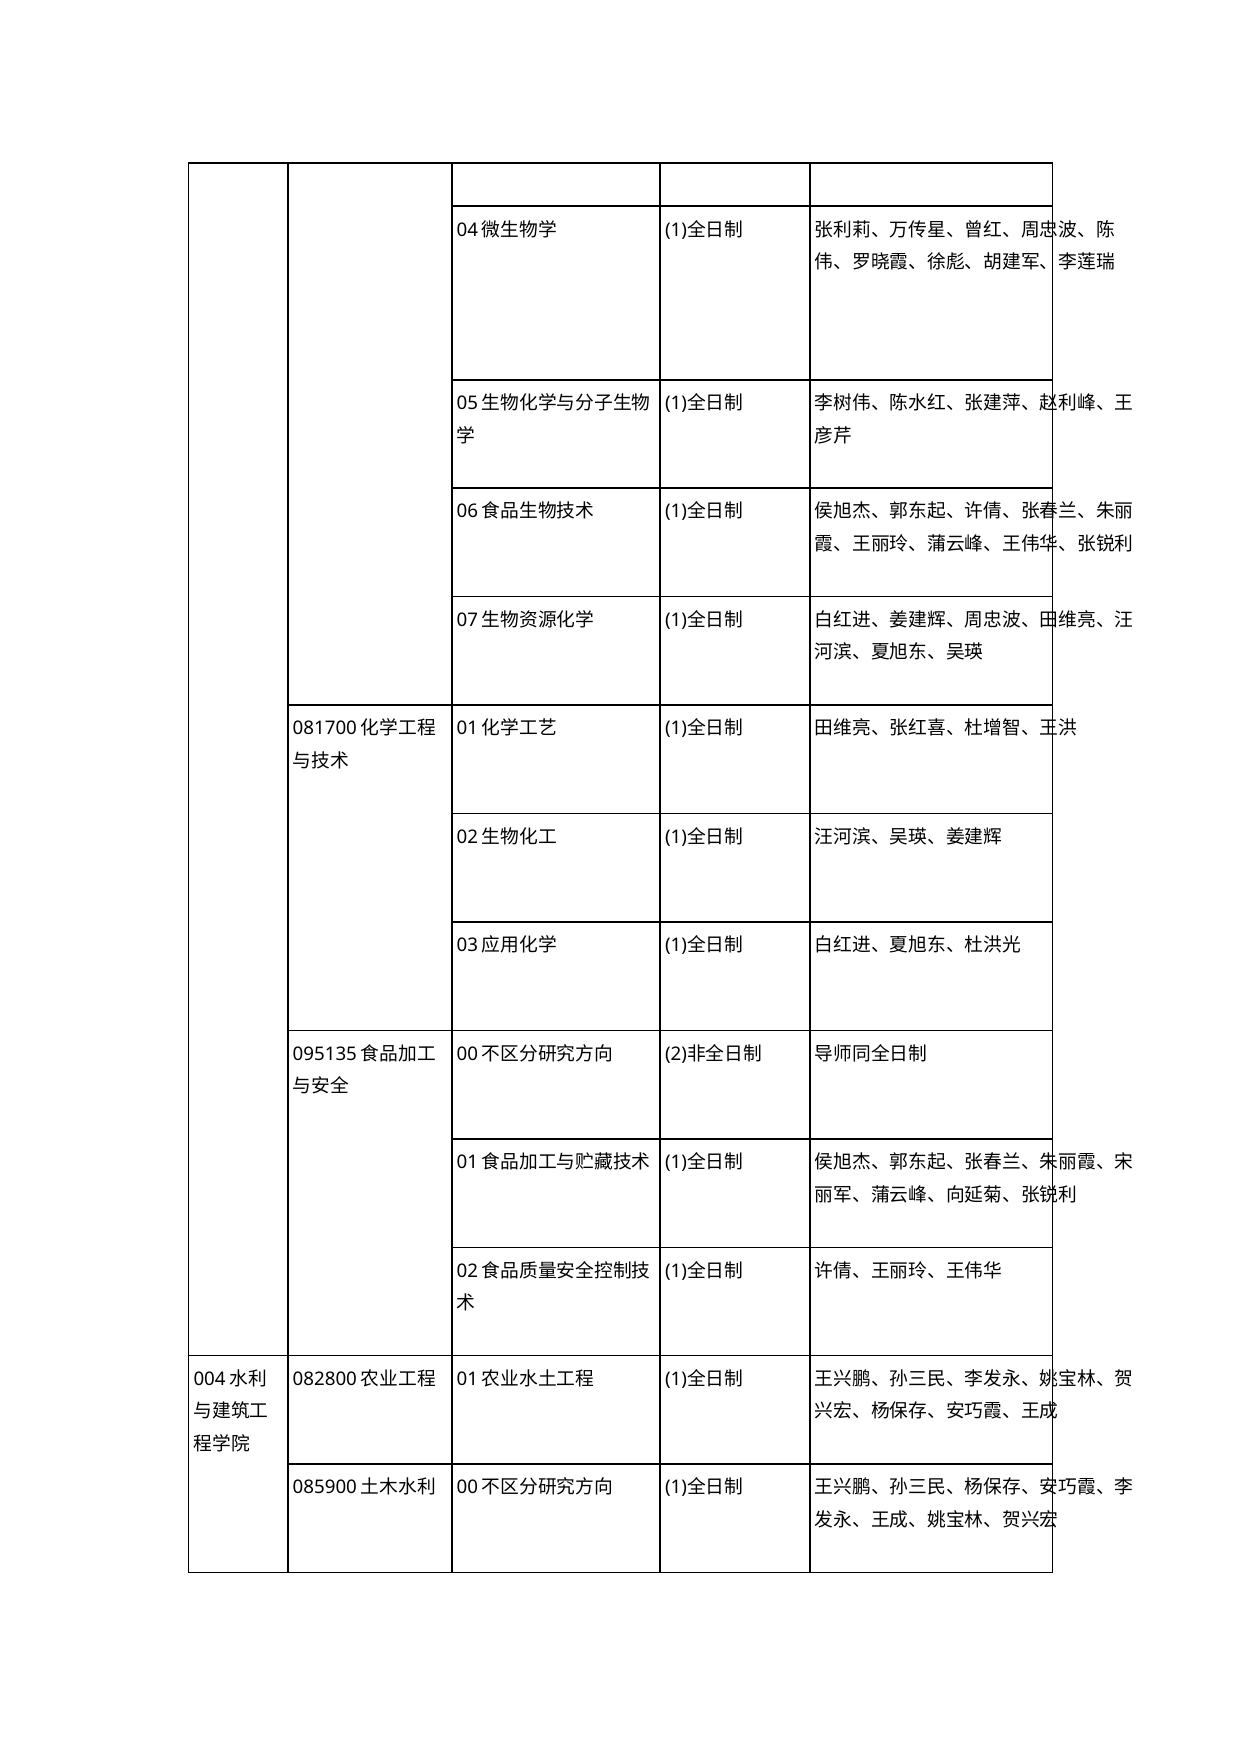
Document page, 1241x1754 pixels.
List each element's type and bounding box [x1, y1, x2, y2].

table_cell [811, 1140, 1052, 1247]
table_cell [811, 597, 1052, 704]
table_cell [661, 1248, 809, 1355]
table_cell [811, 164, 1052, 205]
table_cell [811, 381, 1052, 487]
table_cell [811, 923, 1052, 1030]
table_cell [661, 923, 809, 1030]
table_cell [453, 814, 659, 921]
table_cell [661, 706, 809, 813]
table_cell [661, 1465, 809, 1572]
table_cell [189, 1356, 287, 1572]
table_cell [811, 1031, 1052, 1138]
table_cell [289, 164, 451, 704]
table_cell [661, 1031, 809, 1138]
table_cell [289, 1465, 451, 1572]
table_cell [811, 706, 1052, 813]
table_cell [661, 164, 809, 205]
table_cell [661, 1356, 809, 1463]
table_cell [289, 1031, 451, 1355]
table_cell [453, 1031, 659, 1138]
table_cell [661, 597, 809, 704]
table_cell [453, 706, 659, 813]
table_cell [811, 207, 1052, 379]
table_cell [453, 164, 659, 205]
table_cell [453, 381, 659, 487]
table_cell [811, 1356, 1052, 1463]
table_cell [811, 814, 1052, 921]
table_cell [289, 1356, 451, 1463]
table_cell [661, 814, 809, 921]
table_cell [661, 1140, 809, 1247]
table_cell [453, 923, 659, 1030]
table_cell [453, 1356, 659, 1463]
table_cell [811, 1248, 1052, 1355]
table_cell [661, 207, 809, 379]
table_cell [661, 381, 809, 487]
table_cell [453, 207, 659, 379]
table_cell [189, 164, 287, 1355]
table_cell [453, 489, 659, 596]
table_cell [811, 1465, 1052, 1572]
table_cell [453, 1140, 659, 1247]
table_cell [453, 597, 659, 704]
table_cell [661, 489, 809, 596]
table_cell [811, 489, 1052, 596]
table_cell [453, 1248, 659, 1355]
table_cell [289, 706, 451, 1030]
table_cell [453, 1465, 659, 1572]
